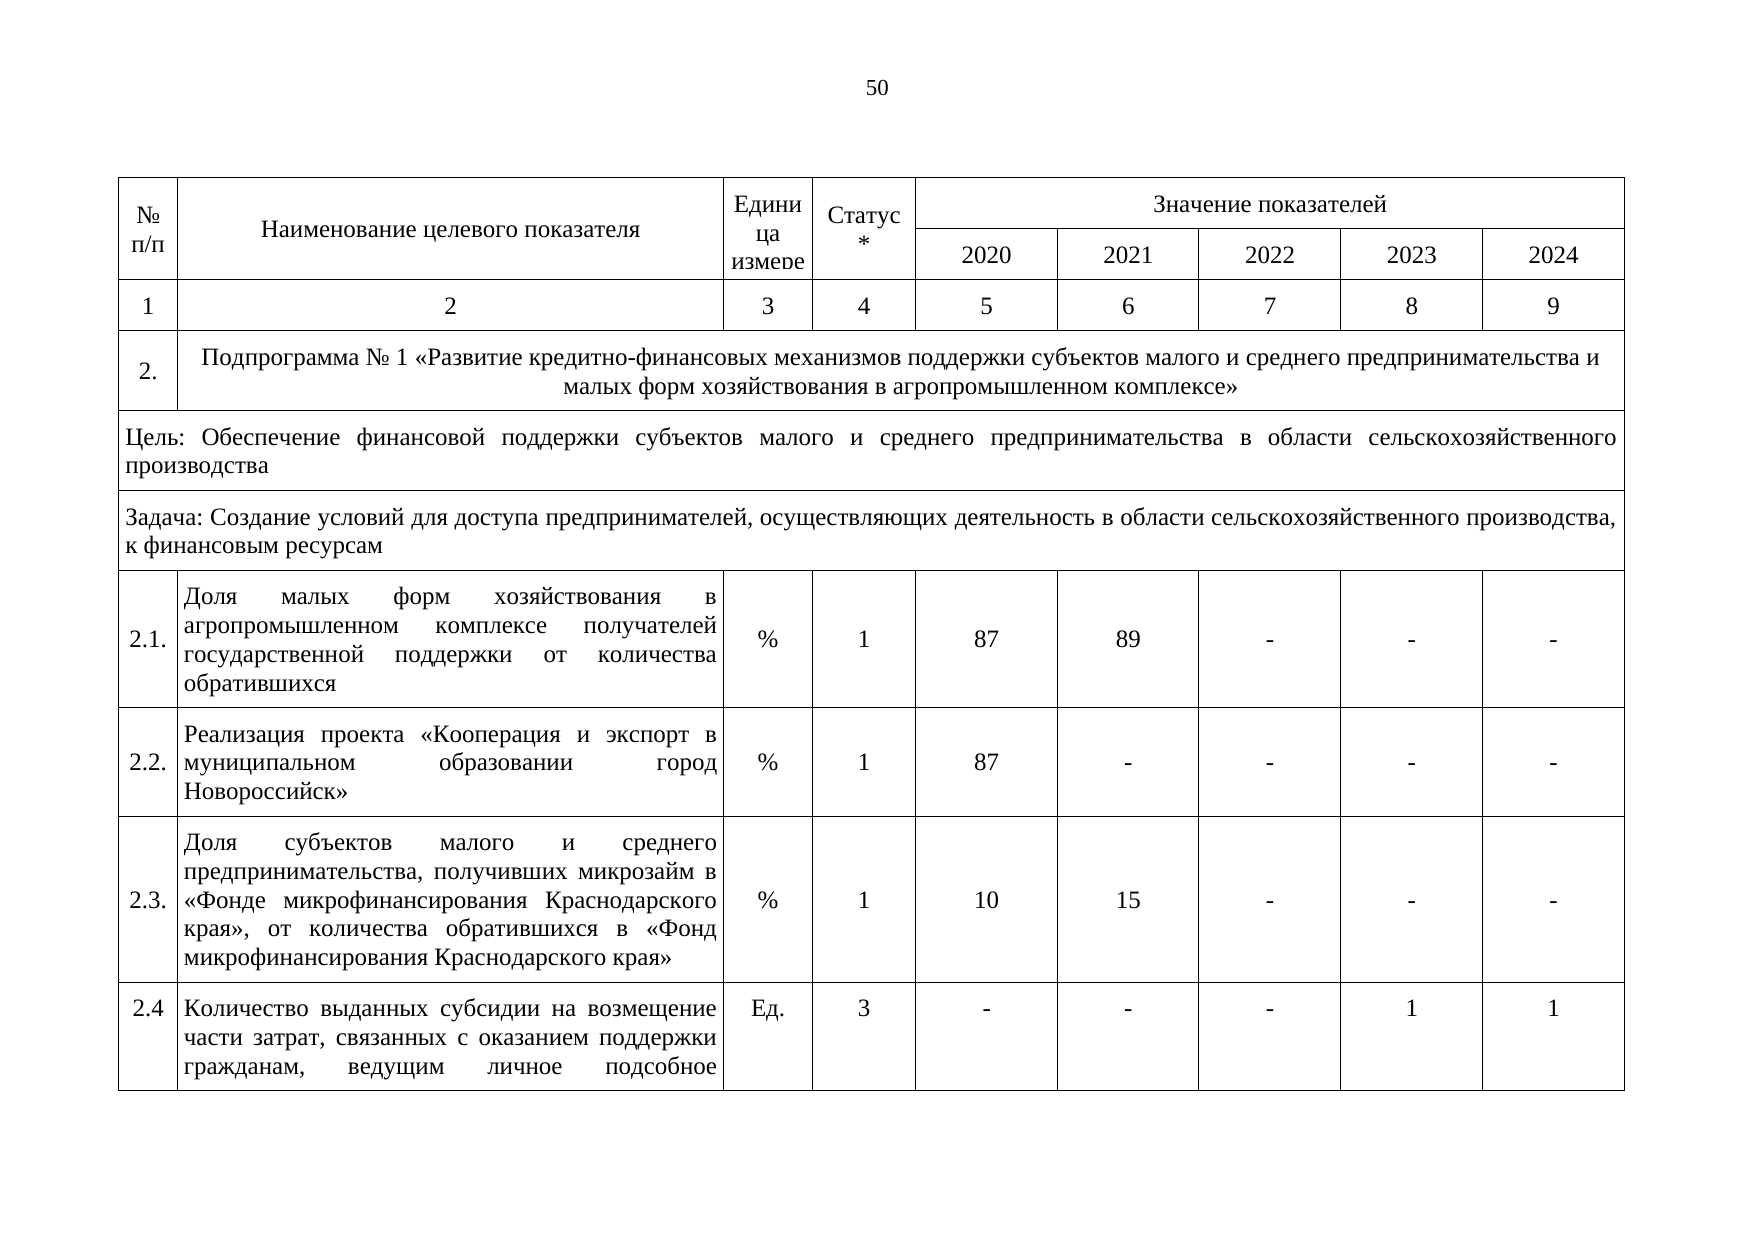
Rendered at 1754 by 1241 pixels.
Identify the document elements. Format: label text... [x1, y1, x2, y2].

table_cell Подпрограмма № 1 «Развитие кредитно-финансовых механизмов поддержки субъектов малого и среднего предпринимательства и малых форм хозяйствования в агропромышленном комплексе» [178, 331, 1624, 410]
table_cell 87 [916, 571, 1057, 707]
table_header Значение показателей [916, 178, 1624, 228]
table_cell 15 [1058, 817, 1198, 982]
table_cell - [1199, 708, 1340, 816]
table_cell - [1483, 817, 1624, 982]
table_cell 5 [916, 280, 1057, 330]
table_cell - [1483, 708, 1624, 816]
table_cell Ед. [724, 983, 812, 1090]
table_cell 2.2. [119, 708, 177, 816]
table_cell 8 [1341, 280, 1482, 330]
table_cell 1 [813, 571, 915, 707]
table_cell - [916, 983, 1057, 1090]
table_header Единица измерения [724, 178, 812, 279]
table_cell 7 [1199, 280, 1340, 330]
table_cell 1 [1483, 983, 1624, 1090]
table_cell 2.4 [119, 983, 177, 1090]
table_cell - [1341, 817, 1482, 982]
table_header Наименование целевого показателя [178, 178, 723, 279]
table_cell - [1058, 983, 1198, 1090]
table_cell 2. [119, 331, 177, 410]
table_cell - [1199, 571, 1340, 707]
table_cell % [724, 571, 812, 707]
table_cell 2020 [916, 229, 1057, 279]
table_cell - [1199, 817, 1340, 982]
table_cell 89 [1058, 571, 1198, 707]
table_cell 2 [178, 280, 723, 330]
table_cell 10 [916, 817, 1057, 982]
table_cell - [1483, 571, 1624, 707]
table_cell - [1341, 708, 1482, 816]
table_cell 2022 [1199, 229, 1340, 279]
table_cell - [1058, 708, 1198, 816]
table_cell 2.1. [119, 571, 177, 707]
table_cell 9 [1483, 280, 1624, 330]
table_header Статус * [813, 178, 915, 279]
table_cell 1 [813, 708, 915, 816]
table_cell 2023 [1341, 229, 1482, 279]
table_cell 87 [916, 708, 1057, 816]
table_cell Доля малых форм хозяйствования в агропромышленном комплексе получателей государственной поддержки от количества обратившихся [178, 571, 723, 707]
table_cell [178, 983, 723, 1090]
table_cell 1 [1341, 983, 1482, 1090]
table_cell Цель: Обеспечение финансовой поддержки субъектов малого и среднего предпринимательства в области сельскохозяйственного производства [119, 411, 1624, 490]
table_header № п/п [119, 178, 177, 279]
table_cell Доля субъектов малого и среднего предпринимательства, получивших микрозайм в «Фонде микрофинансирования Краснодарского края», от количества обратившихся в «Фонд микрофинансирования Краснодарского края» [178, 817, 723, 982]
table_cell - [1341, 571, 1482, 707]
table_cell Задача: Создание условий для доступа предпринимателей, осуществляющих деятельность в области сельскохозяйственного производства, к финансовым ресурсам [119, 491, 1624, 570]
table_cell Реализация проекта «Кооперация и экспорт в муниципальном образовании город Новороссийск» [178, 708, 723, 816]
table_cell - [1199, 983, 1340, 1090]
table_cell 6 [1058, 280, 1198, 330]
table_cell 4 [813, 280, 915, 330]
table_cell 3 [813, 983, 915, 1090]
table_cell 2.3. [119, 817, 177, 982]
table_cell 1 [813, 817, 915, 982]
table_cell 3 [724, 280, 812, 330]
table_cell % [724, 817, 812, 982]
table_cell 2021 [1058, 229, 1198, 279]
table_cell % [724, 708, 812, 816]
table_cell 1 [119, 280, 177, 330]
table_cell 2024 [1483, 229, 1624, 279]
